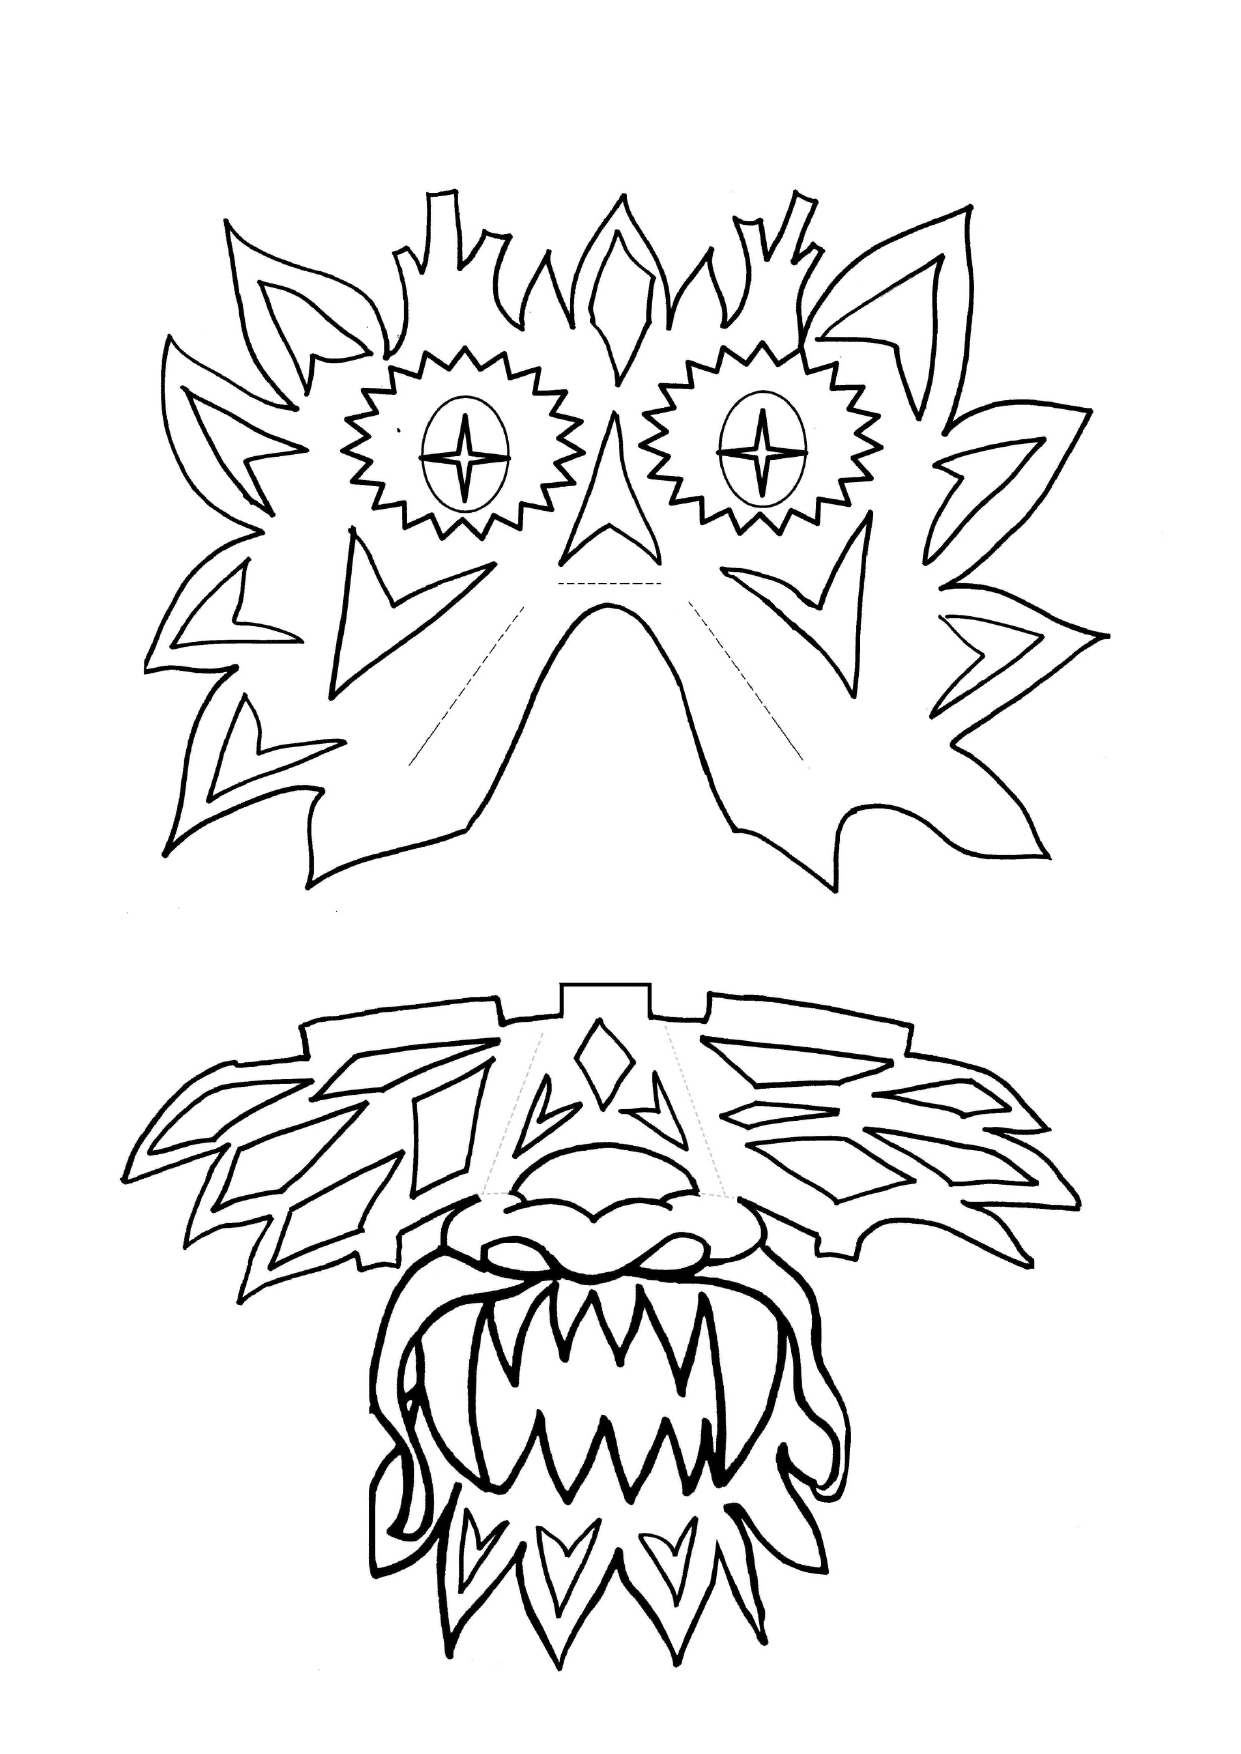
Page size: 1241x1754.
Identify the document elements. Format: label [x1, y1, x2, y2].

picture [86, 961, 1145, 1711]
picture [123, 150, 1173, 938]
